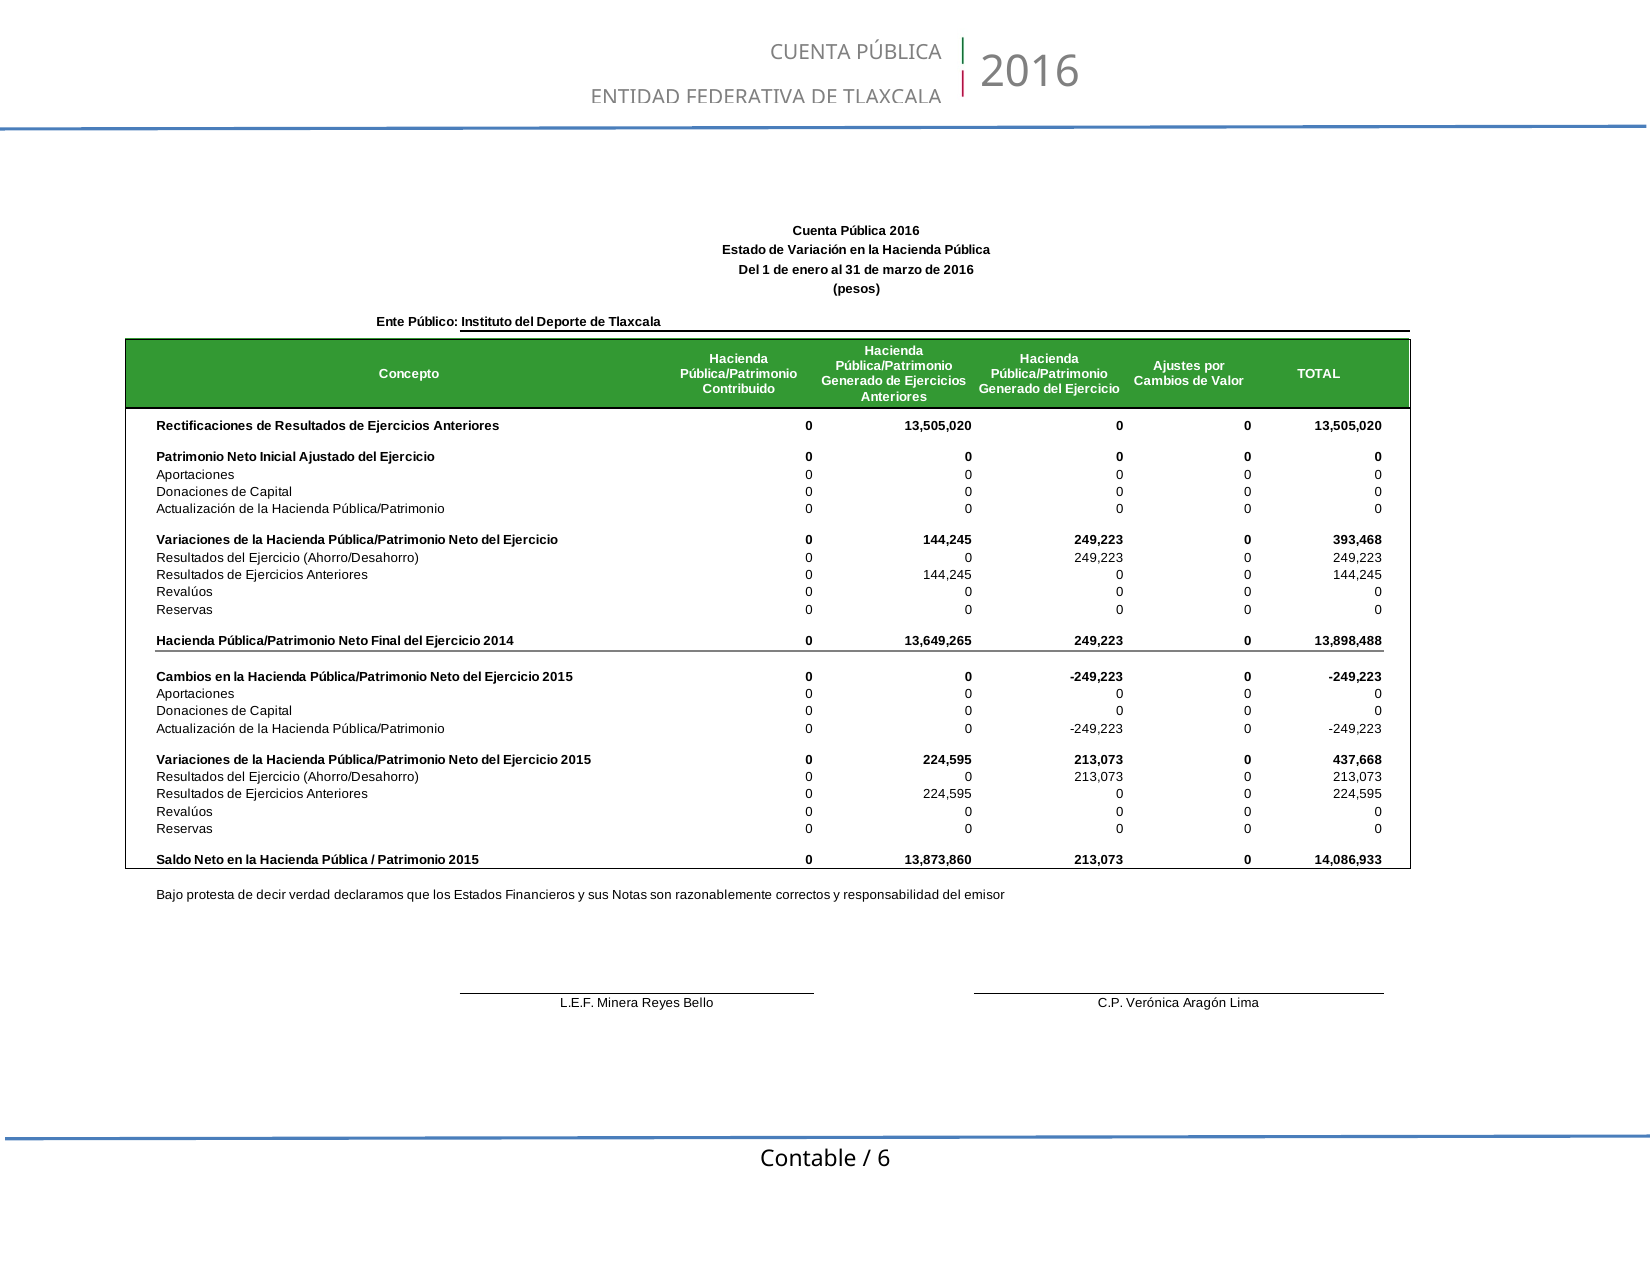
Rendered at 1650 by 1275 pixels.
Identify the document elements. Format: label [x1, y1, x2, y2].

picture [956, 28, 974, 100]
